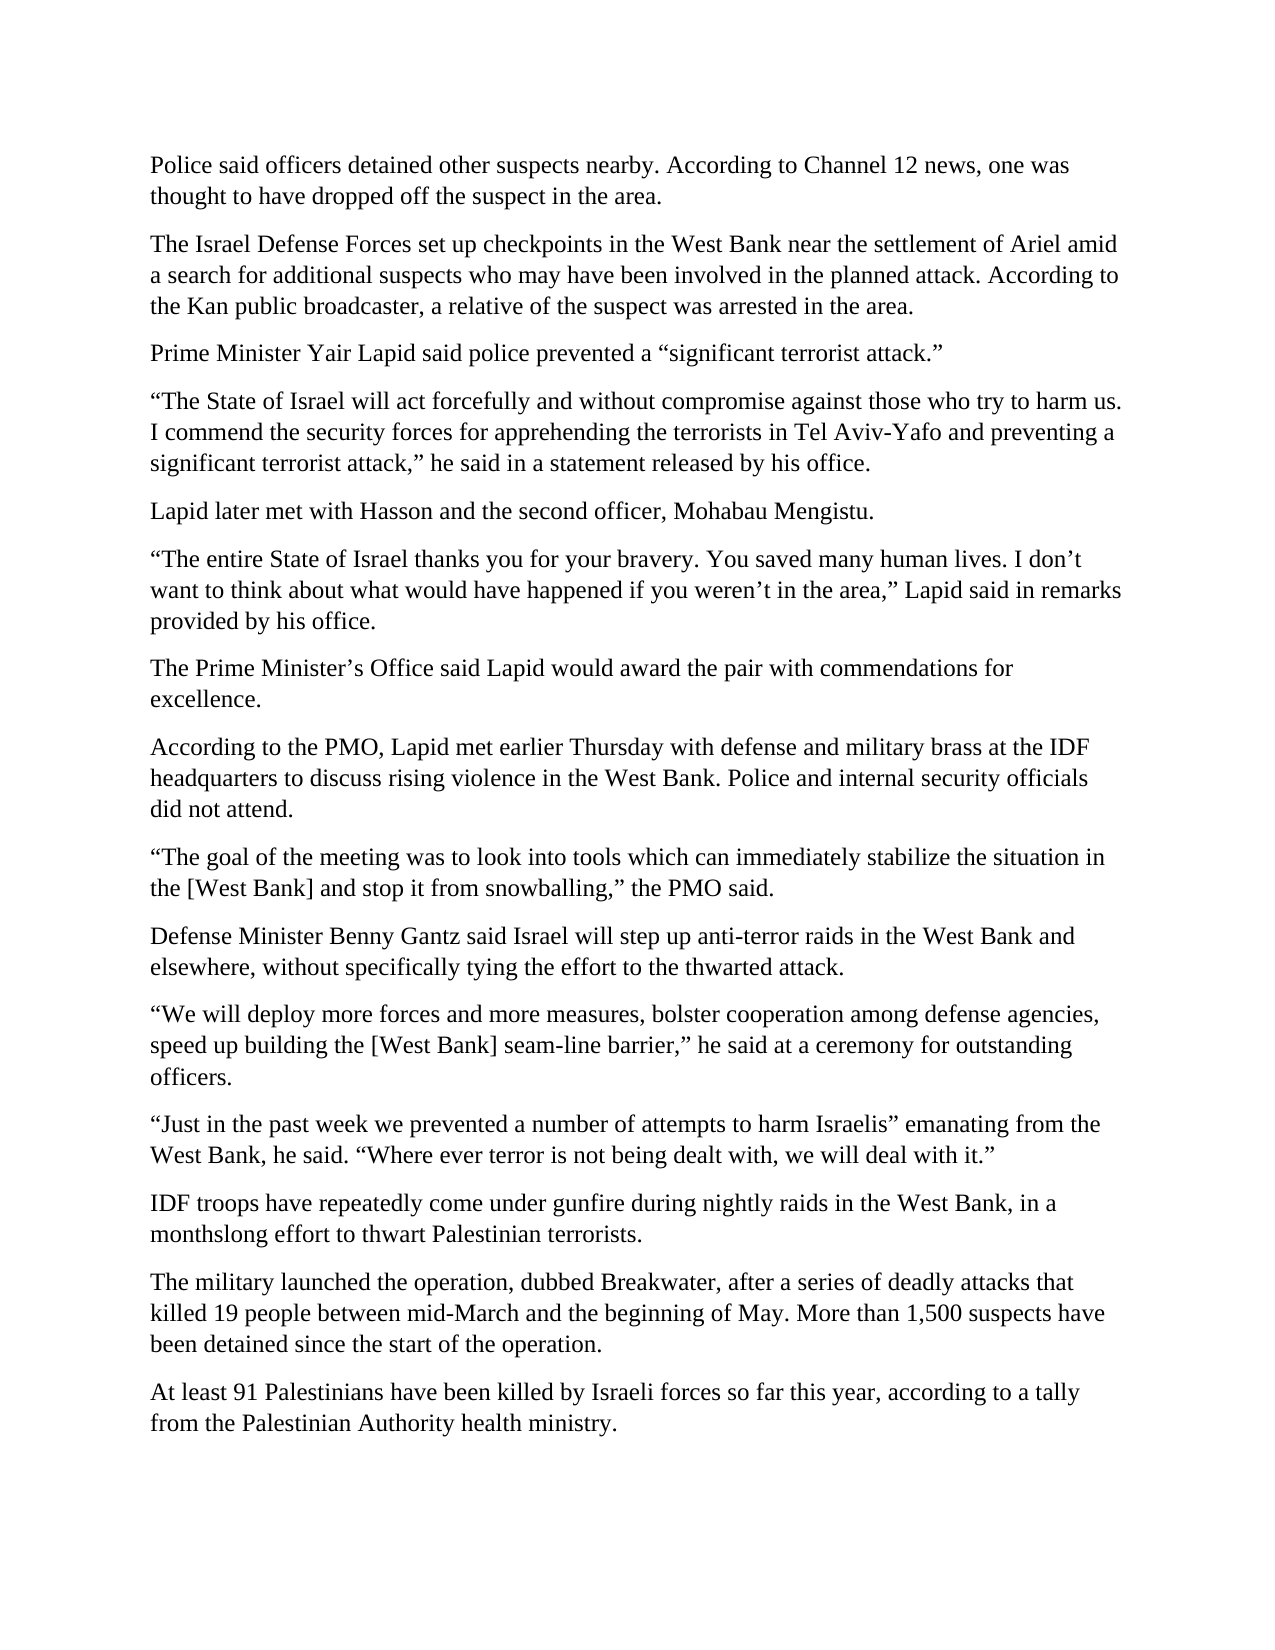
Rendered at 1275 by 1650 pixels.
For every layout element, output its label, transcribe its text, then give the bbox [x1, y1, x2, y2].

text Police said officers detained other suspects nearby. According to Channel 12 news, one was thought to have dropped off the suspect in the area. [150, 150, 1125, 210]
text The Israel Defense Forces set up checkpoints in the West Bank near the settlement of Ariel amid a search for additional suspects who may have been involved in the planned attack. According to the Kan public broadcaster, a relative of the suspect was arrested in the area. [150, 229, 1125, 319]
text Defense Minister Benny Gantz said Israel will step up anti-terror raids in the West Bank and elsewhere, without specifically tying the effort to the thwarted attack. [150, 921, 1125, 981]
text The Prime Minister’s Office said Lapid would award the pair with commendations for excellence. [150, 653, 1125, 713]
text “Just in the past week we prevented a number of attempts to harm Israelis” emanating from the West Bank, he said. “Where ever terror is not being dealt with, we will deal with it.” [150, 1109, 1125, 1169]
text “The goal of the meeting was to look into tools which can immediately stabilize the situation in the [West Bank] and stop it from snowballing,” the PMO said. [150, 842, 1125, 902]
text Lapid later met with Hasson and the second officer, Mohabau Mengistu. [150, 496, 1125, 525]
text IDF troops have repeatedly come under gunfire during nightly raids in the West Bank, in a monthslong effort to thwart Palestinian terrorists. [150, 1188, 1125, 1248]
text According to the PMO, Lapid met earlier Thursday with defense and military brass at the IDF headquarters to discuss rising violence in the West Bank. Police and internal security officials did not attend. [150, 732, 1125, 823]
text “We will deploy more forces and more measures, bolster cooperation among defense agencies, speed up building the [West Bank] seam-line barrier,” he said at a ceremony for outstanding officers. [150, 999, 1125, 1090]
text The military launched the operation, dubbed Breakwater, after a series of deadly attacks that killed 19 people between mid-March and the beginning of May. More than 1,500 suspects have been detained since the start of the operation. [150, 1267, 1125, 1358]
text “The State of Israel will act forcefully and without compromise against those who try to harm us. I commend the security forces for apprehending the terrorists in Tel Aviv-Yafo and preventing a significant terrorist attack,” he said in a statement released by his office. [150, 386, 1125, 477]
text At least 91 Palestinians have been killed by Israeli forces so far this year, according to a tally from the Palestinian Authority health ministry. [150, 1377, 1125, 1436]
text “The entire State of Israel thanks you for your bravery. You saved many human lives. I don’t want to think about what would have happened if you weren’t in the area,” Lapid said in remarks provided by his office. [150, 544, 1125, 634]
text Prime Minister Yair Lapid said police prevented a “significant terrorist attack.” [150, 338, 1125, 367]
